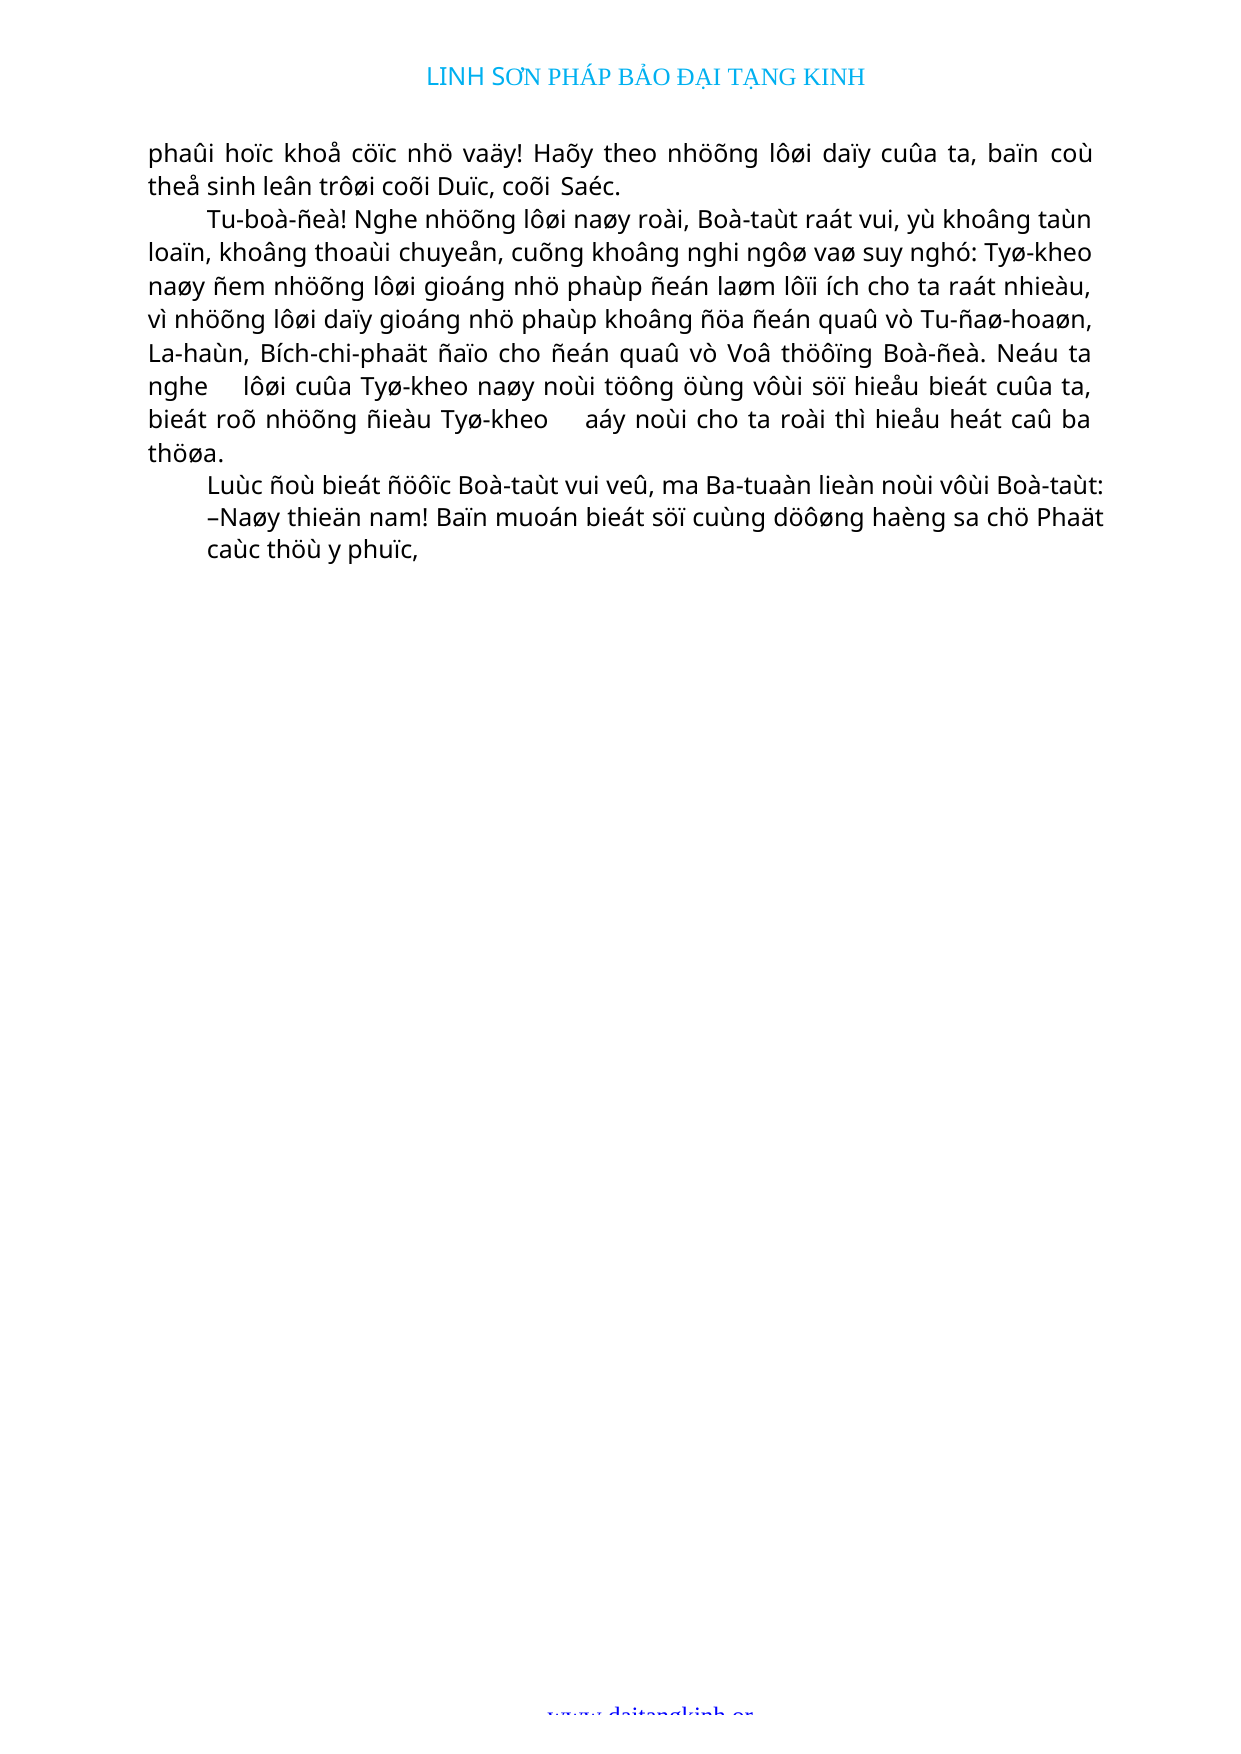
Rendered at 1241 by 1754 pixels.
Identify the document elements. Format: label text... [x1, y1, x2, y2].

text Tu-boà-ñeà! Nghe nhöõng lôøi naøy roài, Boà-taùt raát vui, yù khoâng taùn loaïn, khoâng thoaùi chuyeån, cuõng khoâng nghi ngôø vaø suy nghó: Tyø-kheo naøy ñem nhöõng lôøi gioáng nhö phaùp ñeán laøm lôïi ích cho ta raát nhieàu, vì nhöõng lôøi daïy gioáng nhö phaùp khoâng ñöa ñeán quaû vò Tu-ñaø-hoaøn, La-haùn, Bích-chi-phaät ñaïo cho ñeán quaû vò Voâ thöôïng Boà-ñeà. Neáu ta nghe lôøi cuûa Tyø-kheo naøy noùi töông öùng vôùi söï hieåu bieát cuûa ta, bieát roõ nhöõng ñieàu Tyø-kheo aáy noùi cho ta roài thì hieåu heát caû ba thöøa. [148, 202, 1093, 469]
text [148, 135, 1093, 202]
text Luùc ñoù bieát ñöôïc Boà-taùt vui veû, ma Ba-tuaàn lieàn noùi vôùi Boà-taùt: [207, 469, 1105, 500]
text –Naøy thieän nam! Baïn muoán bieát söï cuùng döôøng haèng sa chö Phaät caùc thöù y phuïc, [207, 500, 1105, 565]
